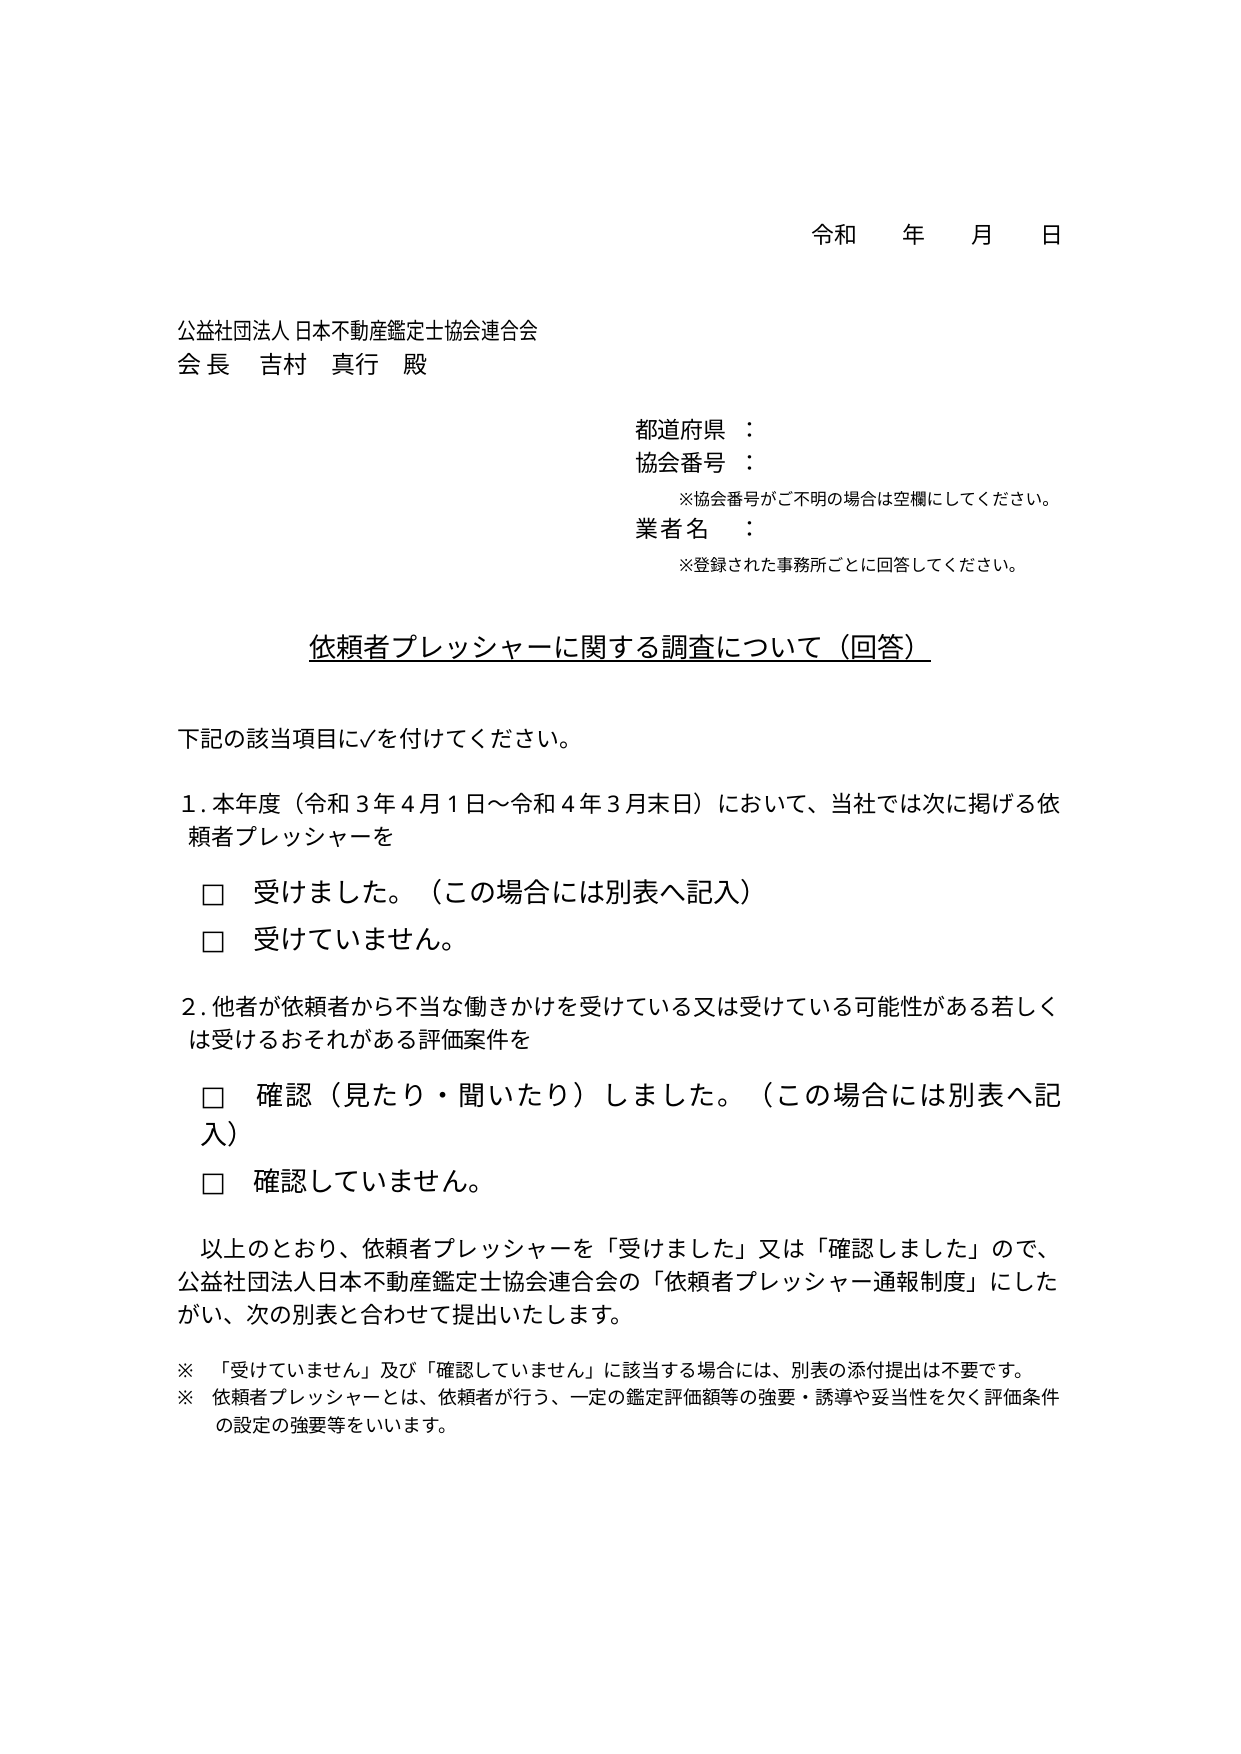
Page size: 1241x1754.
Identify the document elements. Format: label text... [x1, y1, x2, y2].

text 下記の該当項目に✓を付けてください。 [177, 721, 1063, 754]
text 以上のとおり、依頼者プレッシャーを「受けました」又は「確認しました」ので、公益社団法人日本不動産鑑定士協会連合会の「依頼者プレッシャー通報制度」にしたがい、次の別表と合わせて提出いたします。 [177, 1231, 1063, 1330]
text 会 長 吉村 真行 殿 [177, 346, 1063, 380]
text □ 受けていません。 [200, 918, 1063, 957]
text □ 確認（見たり・聞いたり）しました。（この場合には別表へ記入） [200, 1074, 1063, 1152]
text 都道府県 ： [635, 412, 1063, 445]
text 依頼者プレッシャーに関する調査について（回答） [177, 626, 1063, 666]
text ※ 「受けていません」及び「確認していません」に該当する場合には、別表の添付提出は不要です。 [177, 1356, 1063, 1383]
text 業者名 ： [635, 511, 1063, 544]
text ※ 依頼者プレッシャーとは、依頼者が行う、一定の鑑定評価額等の強要・誘導や妥当性を欠く評価条件の設定の強要等をいいます。 [177, 1383, 1063, 1437]
text ※登録された事務所ごとに回答してください。 [177, 551, 1063, 576]
text □ 受けました。（この場合には別表へ記入） [200, 871, 1063, 910]
text 公益社団法人 日本不動産鑑定士協会連合会 [177, 312, 1063, 346]
text １. 本年度（令和3年4月1日～令和4年3月末日）において、当社では次に掲げる依頼者プレッシャーを [177, 786, 1063, 852]
text □ 確認していません。 [200, 1160, 1063, 1199]
text ２. 他者が依頼者から不当な働きかけを受けている又は受けている可能性がある若しくは受けるおそれがある評価案件を [177, 988, 1063, 1055]
text 令和 年 月 日 [177, 217, 1063, 250]
text 協会番号 ： [635, 445, 1063, 478]
text ※協会番号がご不明の場合は空欄にしてください。 [177, 486, 1063, 511]
